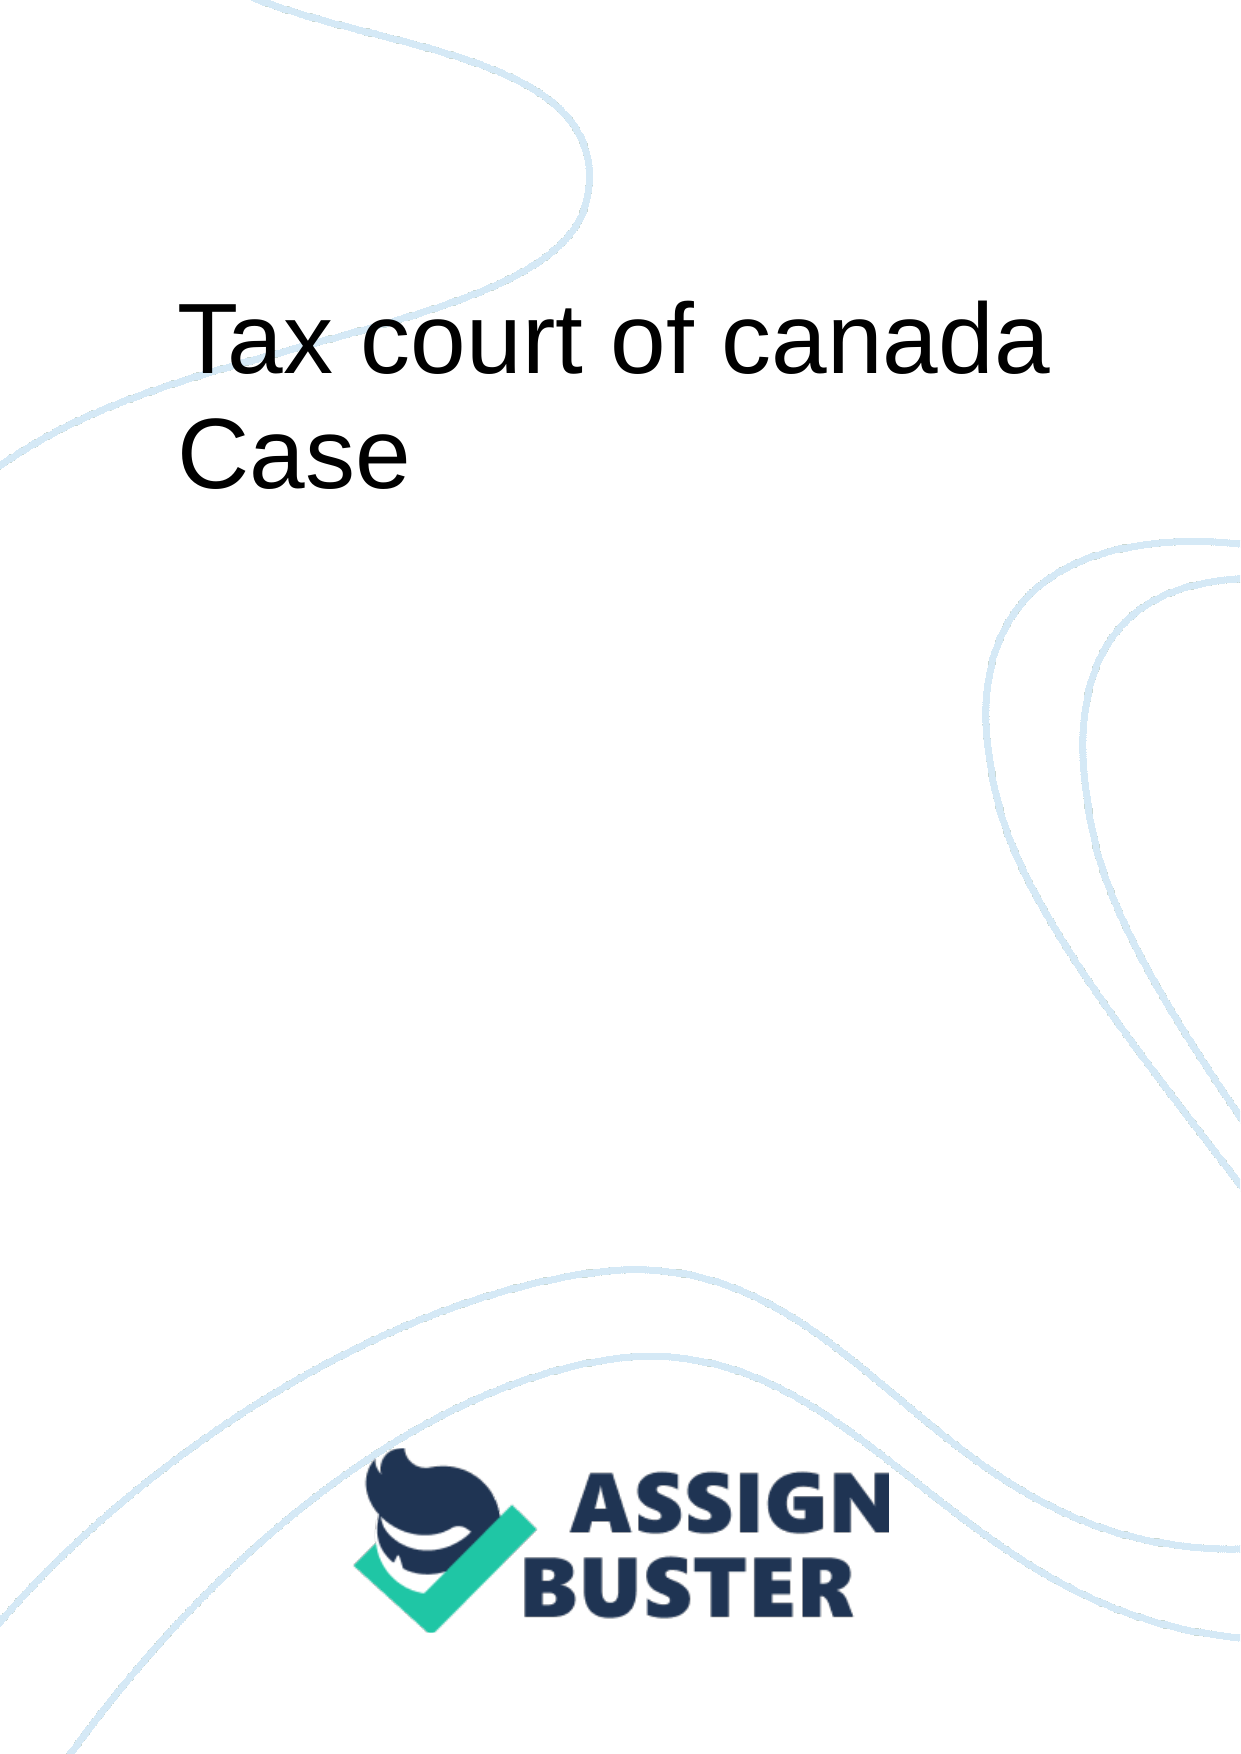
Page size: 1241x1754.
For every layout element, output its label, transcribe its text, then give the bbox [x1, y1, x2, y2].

subtitle Tax court of canada Сase [177, 279, 1152, 509]
picture [0, 0, 1241, 1754]
